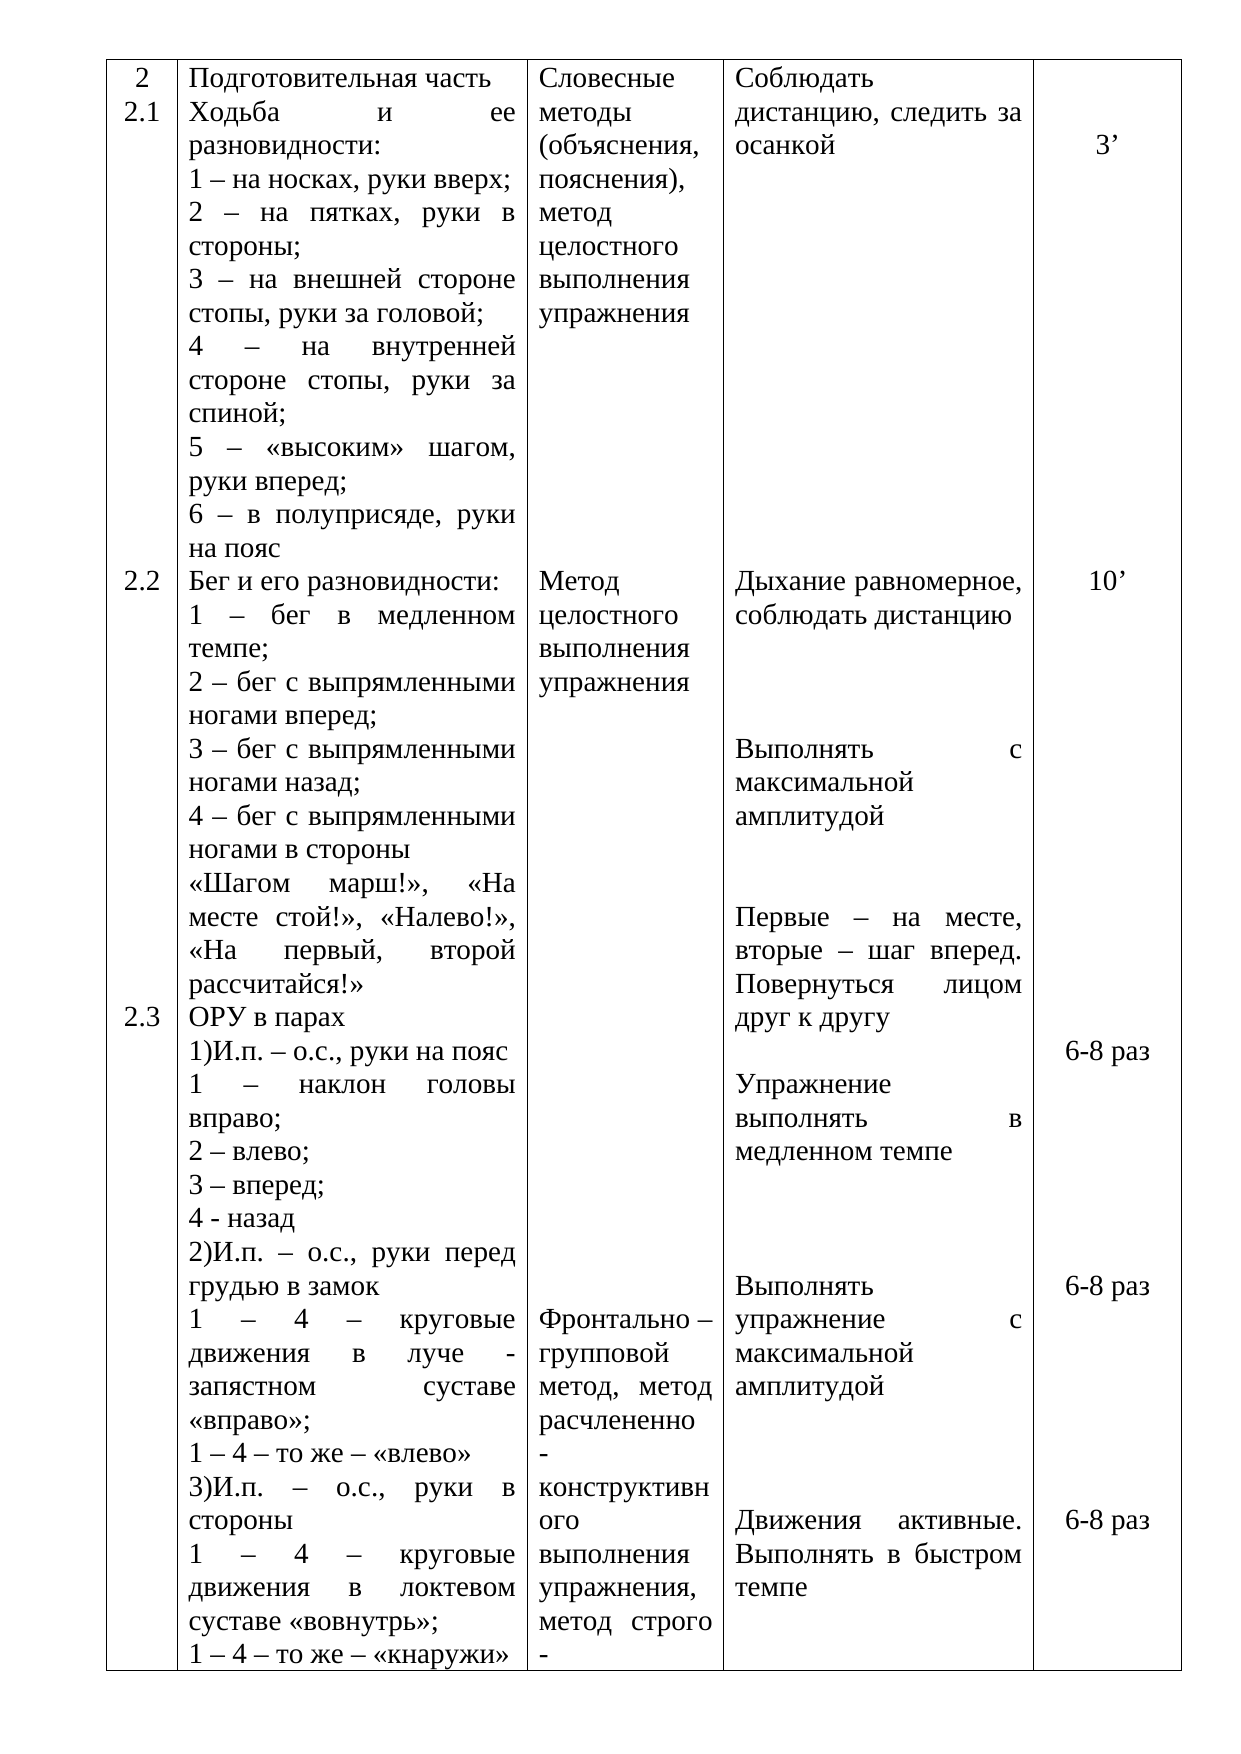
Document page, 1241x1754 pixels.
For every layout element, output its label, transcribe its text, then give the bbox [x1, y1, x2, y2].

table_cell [178, 60, 527, 1670]
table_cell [724, 60, 1033, 1670]
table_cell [528, 60, 723, 1670]
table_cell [1034, 60, 1181, 1670]
table_cell 2 2.1 2.2 2.3 2.4 [107, 60, 177, 1670]
